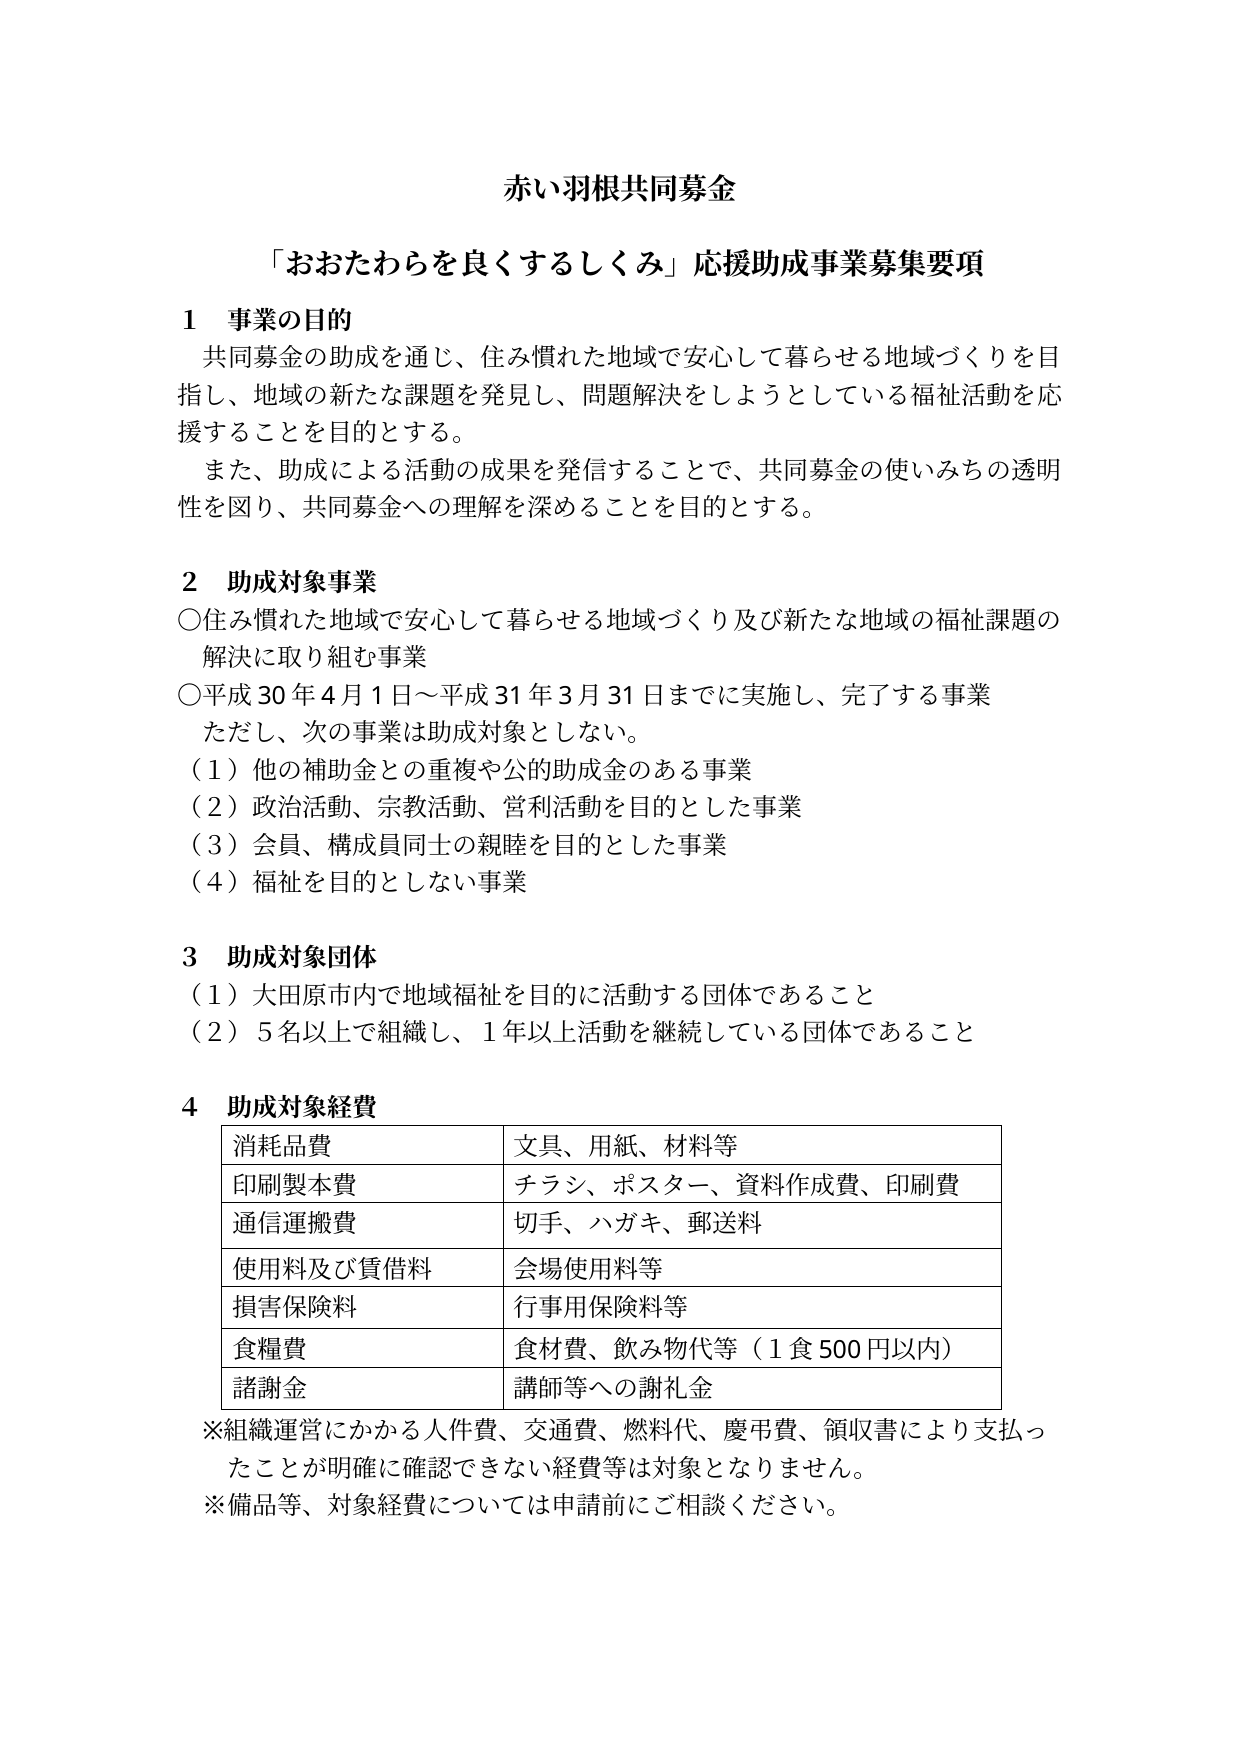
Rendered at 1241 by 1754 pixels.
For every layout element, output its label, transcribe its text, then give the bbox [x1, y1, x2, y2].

table_cell 食糧費 [222, 1329, 503, 1367]
text （２）５名以上で組織し、１年以上活動を継続している団体であること [177, 1012, 1063, 1050]
text （２）政治活動、宗教活動、営利活動を目的とした事業 [177, 787, 1063, 825]
text また、助成による活動の成果を発信することで、共同募金の使いみちの透明性を図り、共同募金への理解を深めることを目的とする。 [177, 450, 1063, 525]
table_header 消耗品費 [222, 1126, 503, 1164]
text 〇平成30年4月1日～平成31年3月31日までに実施し、完了する事業 [177, 675, 1063, 712]
text （１）他の補助金との重複や公的助成金のある事業 [177, 750, 1063, 787]
text 共同募金の助成を通じ、住み慣れた地域で安心して暮らせる地域づくりを目指し、地域の新たな課題を発見し、問題解決をしようとしている福祉活動を応援することを目的とする。 [177, 337, 1063, 450]
table_cell 通信運搬費 [222, 1203, 503, 1248]
text ※組織運営にかかる人件費、交通費、燃料代、慶弔費、領収書により支払っ [177, 1410, 1063, 1448]
text 「おおたわらを良くするしくみ」応援助成事業募集要項 [177, 225, 1063, 300]
text ただし、次の事業は助成対象としない。 [177, 712, 1063, 750]
text （４）福祉を目的としない事業 [177, 862, 1063, 900]
text ２ 助成対象事業 [177, 562, 1063, 600]
text 赤い羽根共同募金 [177, 150, 1063, 225]
table_cell 食材費、飲み物代等（１食500円以内） [504, 1329, 1001, 1367]
table_header 文具、用紙、材料等 [504, 1126, 1001, 1164]
text ４ 助成対象経費 [177, 1087, 1063, 1125]
text たことが明確に確認できない経費等は対象となりません。 [177, 1448, 1063, 1485]
text （３）会員、構成員同士の親睦を目的とした事業 [177, 825, 1063, 862]
table_cell 行事用保険料等 [504, 1287, 1001, 1328]
table_cell 損害保険料 [222, 1287, 503, 1328]
table_cell 切手、ハガキ、郵送料 [504, 1203, 1001, 1248]
text 〇住み慣れた地域で安心して暮らせる地域づくり及び新たな地域の福祉課題の解決に取り組む事業 [177, 600, 1063, 675]
text ※備品等、対象経費については申請前にご相談ください。 [177, 1485, 1063, 1523]
table_cell 会場使用料等 [504, 1249, 1001, 1286]
text １ 事業の目的 [177, 300, 1063, 337]
table_cell 講師等への謝礼金 [504, 1368, 1001, 1409]
text （１）大田原市内で地域福祉を目的に活動する団体であること [177, 975, 1063, 1012]
table_cell 諸謝金 [222, 1368, 503, 1409]
table_cell チラシ、ポスター、資料作成費、印刷費 [504, 1165, 1001, 1202]
table_cell 使用料及び賃借料 [222, 1249, 503, 1286]
text ３ 助成対象団体 [177, 937, 1063, 975]
table_cell 印刷製本費 [222, 1165, 503, 1202]
